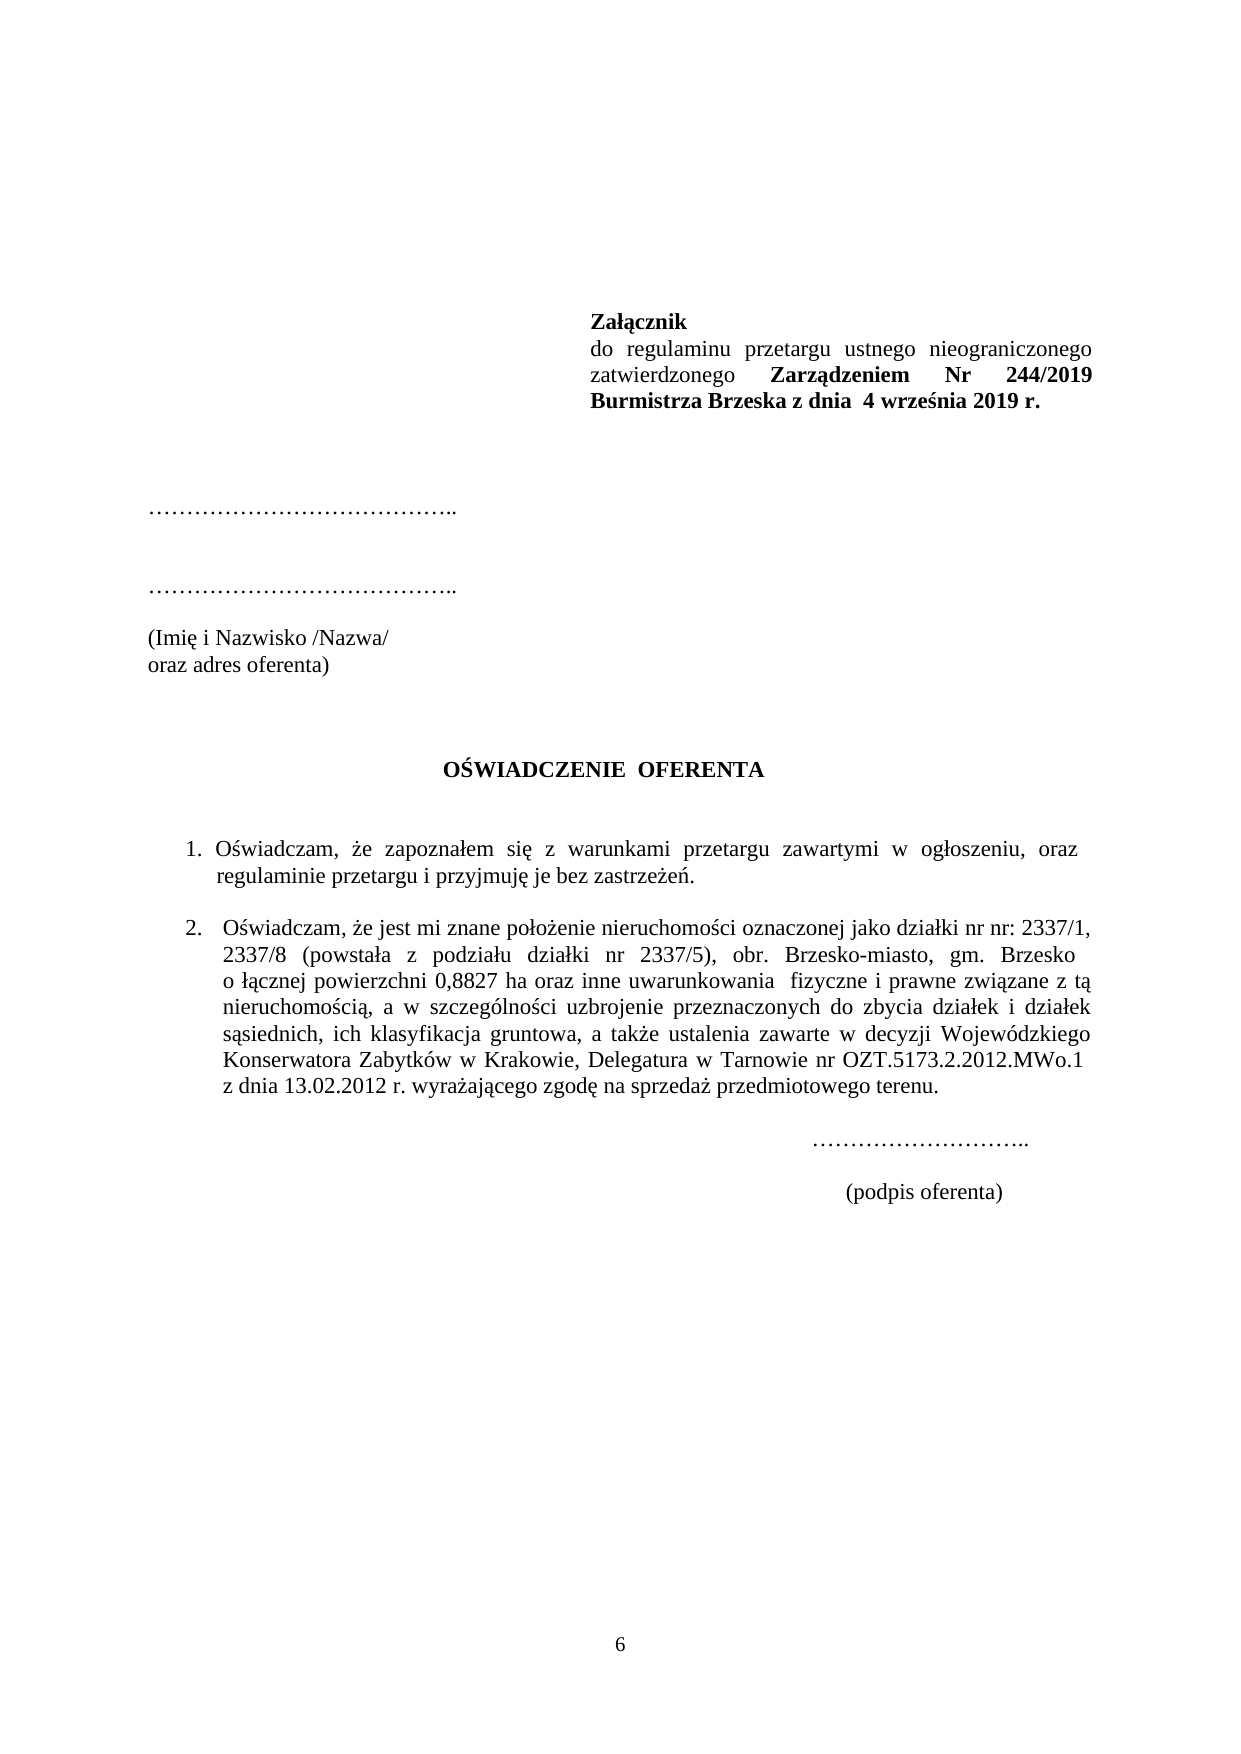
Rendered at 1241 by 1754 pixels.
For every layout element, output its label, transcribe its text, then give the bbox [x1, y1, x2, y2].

text ………………………………….. [148, 493, 1092, 519]
subtitle OŚWIADCZENIE OFERENTA [369, 756, 1092, 783]
text do regulaminu przetargu ustnego nieograniczonego zatwierdzonego Zarządzeniem Nr 244/2019 Burmistrza Brzeska z dnia 4 września 2019 r. [590, 334, 1092, 414]
list Oświadczam, że jest mi znane położenie nieruchomości oznaczonej jako działki nr nr: 2337/1, 2337/8 (powstała z podziału działki nr 2337/5), obr. Brzesko-miasto, gm. Brzesko o łącznej powierzchni 0,8827 ha oraz inne uwarunkowania fizyczne i prawne związane z tą nieruchomością, a w szczególności uzbrojenie przeznaczonych do zbycia działek i działek sąsiednich, ich klasyfikacja gruntowa, a także ustalenia zawarte w decyzji Wojewódzkiego Konserwatora Zabytków w Krakowie, Delegatura w Tarnowie nr OZT.5173.2.2012.MWo.1 z dnia 13.02.2012 r. wyrażającego zgodę na sprzedaż przedmiotowego terenu. [185, 914, 1092, 1099]
text ………………………………….. [148, 572, 1092, 598]
text 1. Oświadczam, że zapoznałem się z warunkami przetargu zawartymi w ogłoszeniu, oraz regulaminie przetargu i przyjmuję je bez zastrzeżeń. [148, 835, 1092, 888]
text (podpis oferenta) [148, 1178, 1092, 1204]
text oraz adres oferenta) [148, 651, 1092, 677]
text (Imię i Nazwisko /Nazwa/ [148, 624, 1092, 651]
text ……………………….. [148, 1125, 1092, 1152]
text Załącznik [148, 308, 1092, 334]
